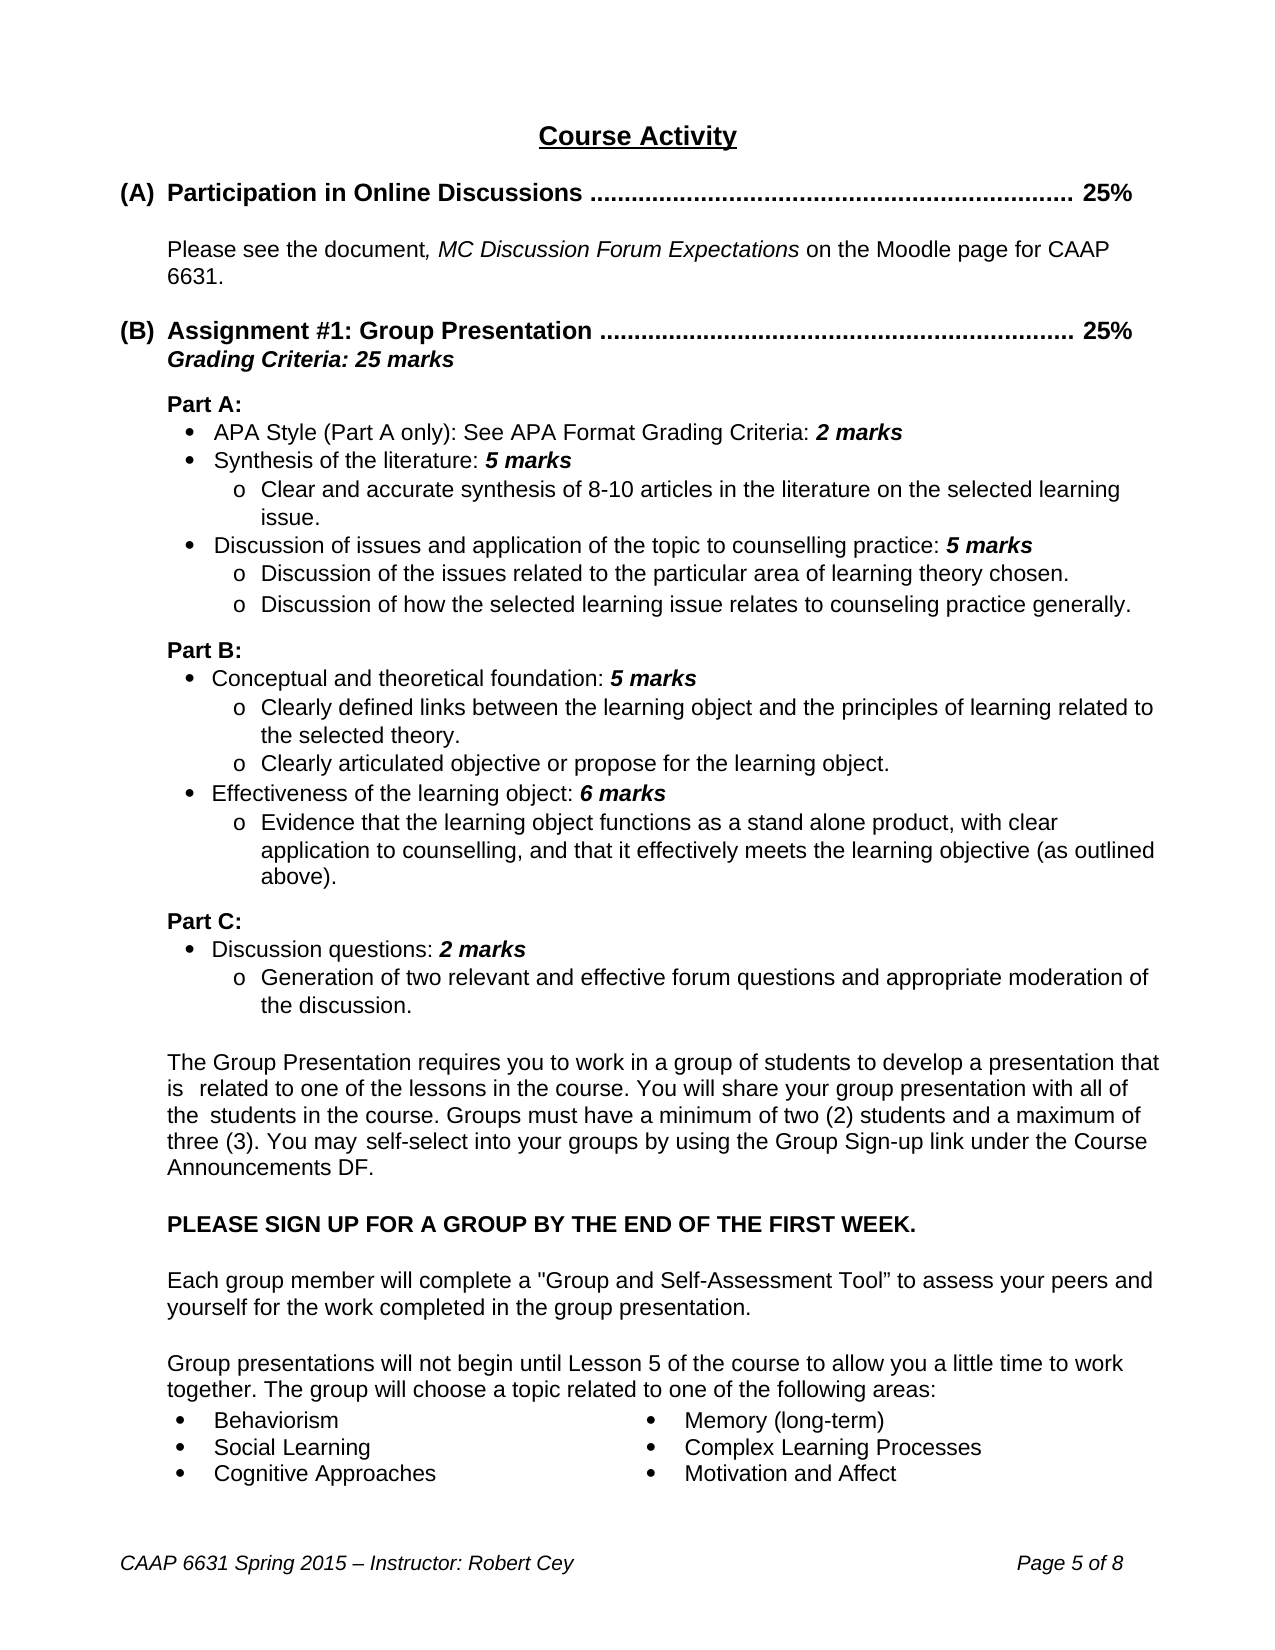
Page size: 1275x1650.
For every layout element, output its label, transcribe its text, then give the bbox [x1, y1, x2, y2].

list Motivation and Affect [647, 1460, 1135, 1486]
text Part C: [167, 908, 1161, 934]
list Clearly defined links between the learning object and the principles of learning related to the selected theory. [232, 693, 1161, 748]
list Behaviorism [176, 1407, 608, 1433]
text Each group member will complete a "Group and Self-Assessment Tool” to assess your peers and yourself for the work completed in the group presentation. [167, 1267, 1161, 1320]
list APA Style (Part A only): See APA Format Grading Criteria: 2 marks [186, 419, 1161, 446]
list Discussion of the issues related to the particular area of learning theory chosen. [232, 560, 1161, 589]
list Clear and accurate synthesis of 8-10 articles in the literature on the selected learning issue. [232, 476, 1161, 530]
list Conceptual and theoretical foundation: 5 marks [186, 665, 1161, 692]
list Clearly articulated objective or propose for the learning object. [232, 750, 1161, 778]
list Evidence that the learning object functions as a stand alone product, with clear application to counselling, and that it effectively meets the learning objective (as outlined above). [232, 808, 1161, 889]
list Cognitive Approaches [176, 1460, 608, 1486]
text Group presentations will not begin until Lesson 5 of the course to allow you a little time to work together. The group will choose a topic related to one of the following areas: [167, 1350, 1161, 1403]
list Discussion of how the selected learning issue relates to counseling practice generally. [232, 591, 1161, 619]
list Social Learning [176, 1433, 608, 1460]
text Please see the document, MC Discussion Forum Expectations on the Moodle page for CAAP 6631. [167, 236, 1151, 289]
list Discussion questions: 2 marks [186, 936, 1161, 962]
list Synthesis of the literature: 5 marks [186, 447, 1161, 474]
list Participation in Online Discussions 25% [120, 178, 1155, 206]
list Assignment #1: Group Presentation 25% [120, 316, 1155, 344]
text PLEASE SIGN UP FOR A GROUP BY THE END OF THE FIRST WEEK. [167, 1211, 1161, 1237]
list Complex Learning Processes [647, 1433, 1135, 1460]
text Grading Criteria: 25 marks [167, 346, 1121, 373]
list Discussion of issues and application of the topic to counselling practice: 5 marks [186, 532, 1161, 558]
text Course Activity [120, 120, 1155, 151]
list Effectiveness of the learning object: 6 marks [186, 780, 1161, 807]
list Generation of two relevant and effective forum questions and appropriate moderation of the discussion. [232, 964, 1161, 1019]
text Part B: [167, 637, 1161, 663]
text The Group Presentation requires you to work in a group of students to develop a presentation that is related to one of the lessons in the course. You will share your group presentation with all of the students in the course. Groups must have a minimum of two (2) students and a maximum of three (3). You may self-select into your groups by using the Group Sign-up link under the Course Announcements DF. [167, 1049, 1161, 1181]
text Part A: [167, 391, 1161, 417]
list Memory (long-term) [647, 1407, 1135, 1433]
